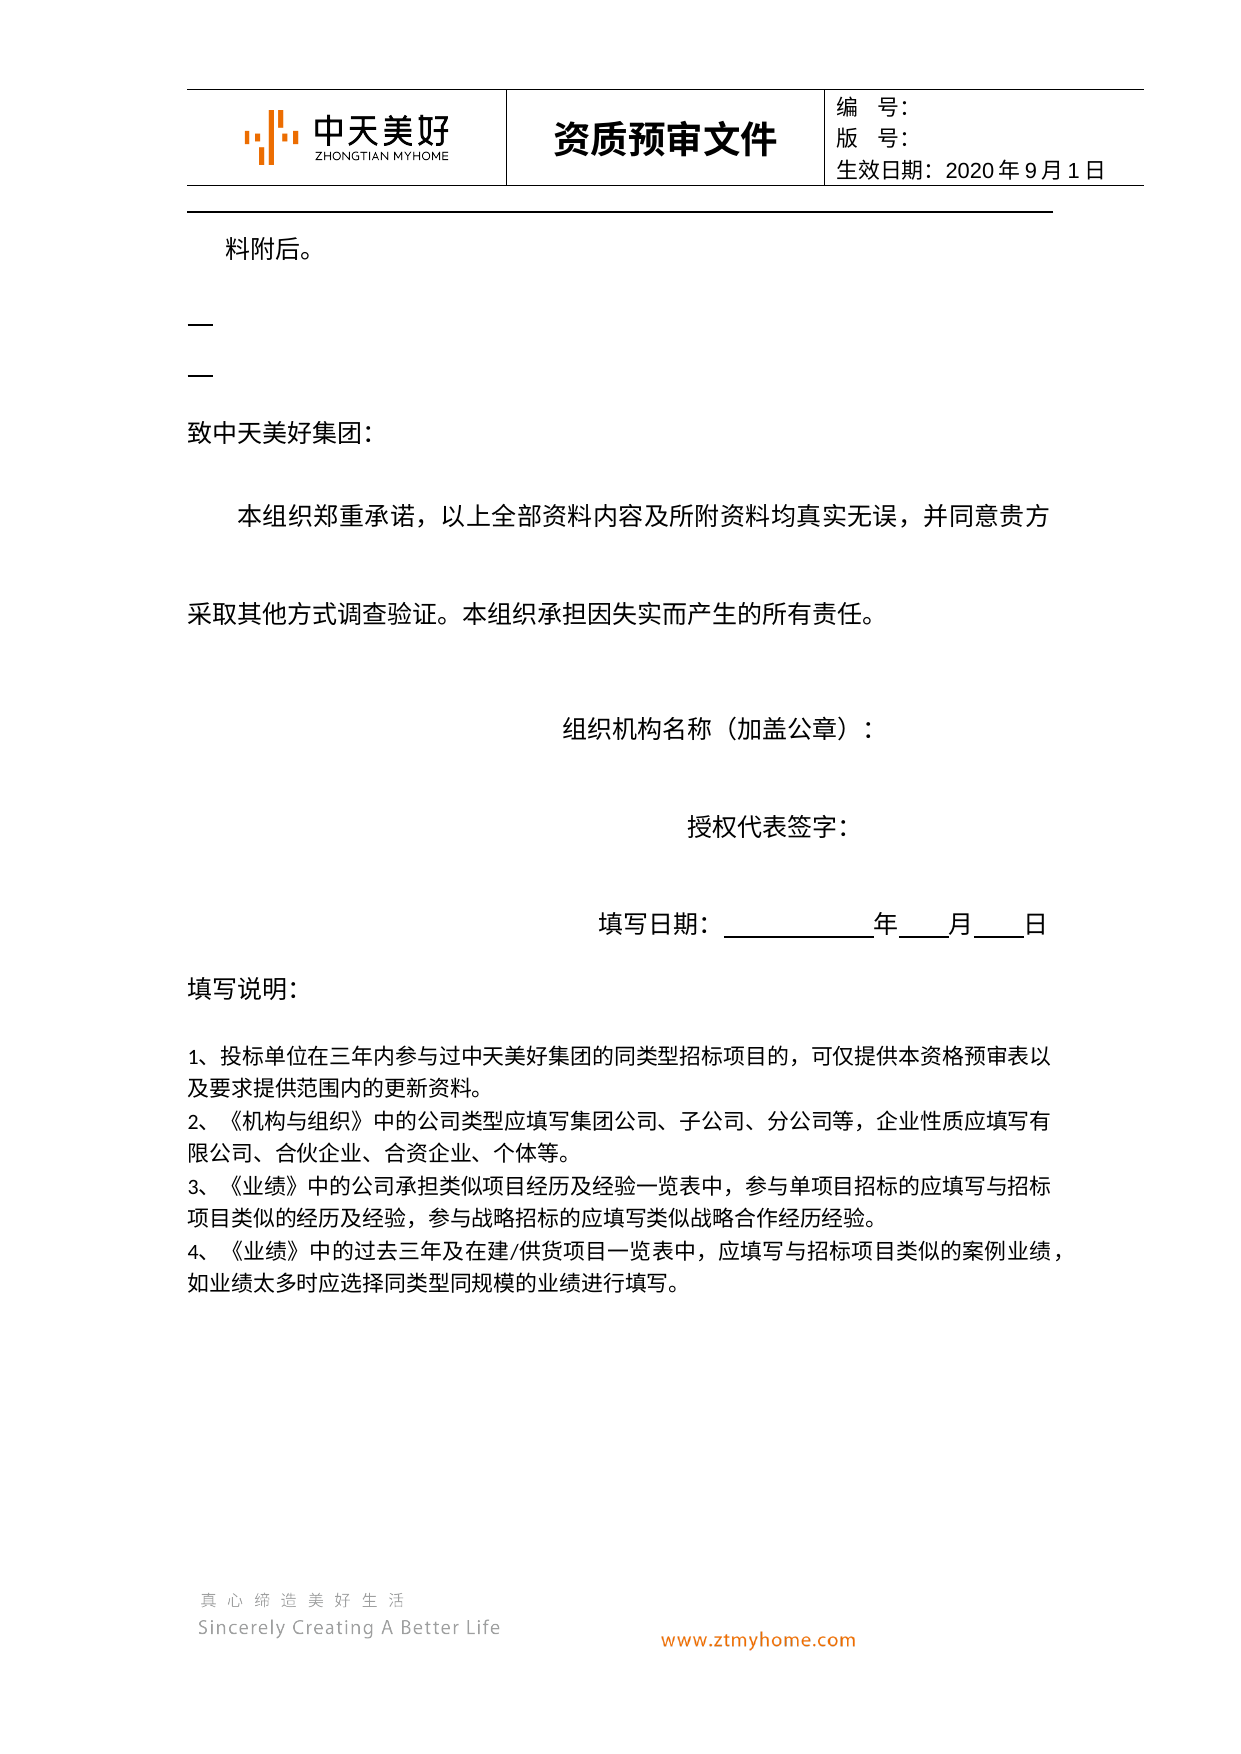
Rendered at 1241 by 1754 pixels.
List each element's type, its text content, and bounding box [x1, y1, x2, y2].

text 组织机构名称（加盖公章）： [187, 695, 1053, 760]
picture [653, 1592, 865, 1651]
text 3、《业绩》中的公司承担类似项目经历及经验一览表中，参与单项目招标的应填写与招标项目类似的经历及经验，参与战略招标的应填写类似战略合作经历经验。 [187, 1168, 1053, 1233]
text 填写说明： [187, 955, 1053, 1020]
text 1、投标单位在三年内参与过中天美好集团的同类型招标项目的，可仅提供本资格预审表以及要求提供范围内的更新资料。 [187, 1038, 1053, 1103]
text 填写日期： 年 月 日 [187, 890, 1053, 955]
picture [187, 1581, 510, 1651]
text 2、《机构与组织》中的公司类型应填写集团公司、子公司、分公司等，企业性质应填写有限公司、合伙企业、合资企业、个体等。 [187, 1103, 1053, 1168]
text 本组织郑重承诺，以上全部资料内容及所附资料均真实无误，并同意贵方采取其他方式调查验证。本组织承担因失实而产生的所有责任。 [187, 482, 1053, 645]
text 致中天美好集团： [187, 399, 1053, 464]
picture [244, 110, 449, 165]
text 授权代表签字： [187, 793, 1053, 858]
text 4、《业绩》中的过去三年及在建/供货项目一览表中，应填写与招标项目类似的案例业绩，如业绩太多时应选择同类型同规模的业绩进行填写。 [187, 1233, 1053, 1298]
list 您认为评估您公司的资格预审有关的任何资料，请在此列出名称，并将资料附后。 [187, 215, 1053, 280]
